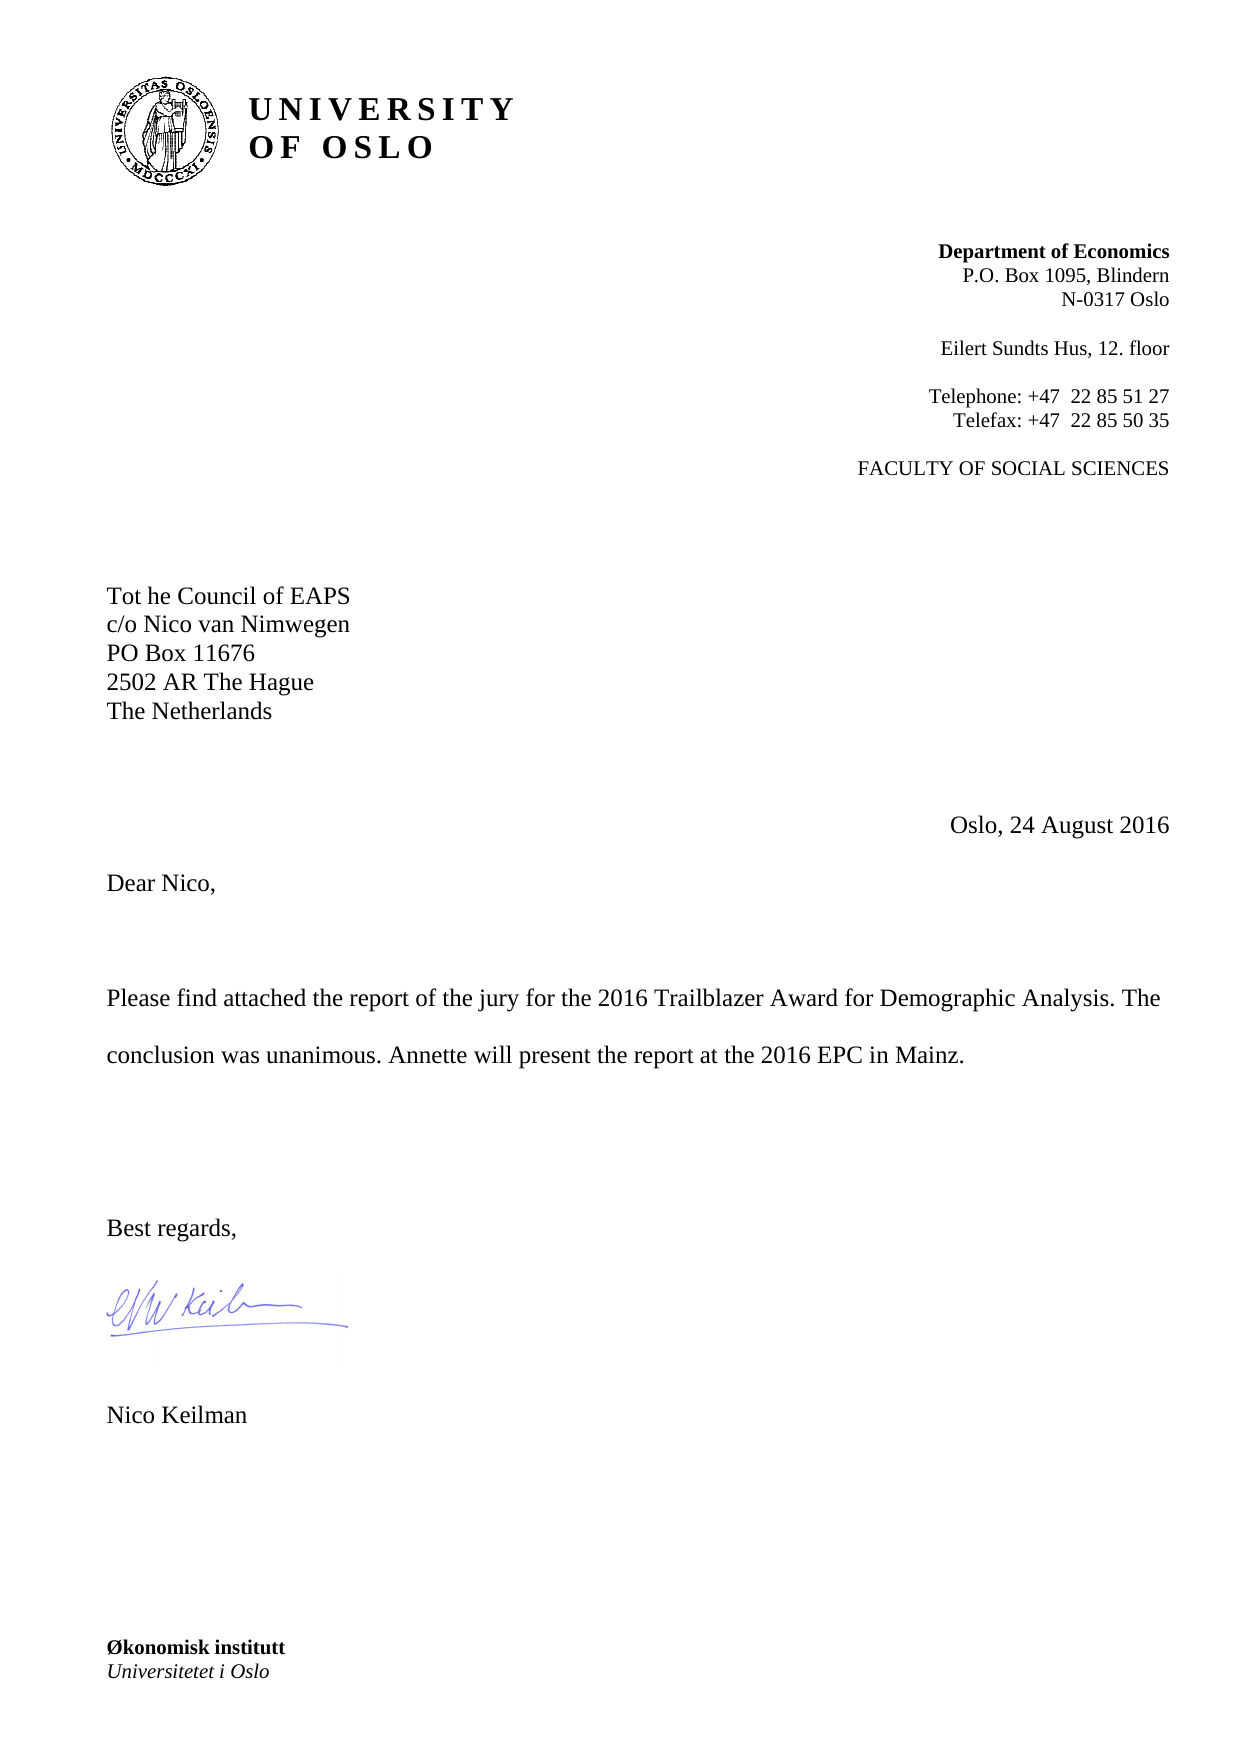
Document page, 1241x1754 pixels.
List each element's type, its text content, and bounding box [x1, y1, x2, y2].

text 2502 AR The Hague [106, 667, 1169, 696]
text PO Box 11676 [106, 638, 1169, 667]
text Please find attached the report of the jury for the 2016 Trailblazer Award for Demographic Analysis. The conclusion was unanimous. Annette will present the report at the 2016 EPC in Mainz. [106, 983, 1169, 1069]
text Oslo, 24 August 2016 [106, 810, 1169, 839]
text c/o Nico van Nimwegen [106, 609, 1169, 638]
text Nico Keilman [106, 1400, 1169, 1429]
picture [106, 1270, 358, 1372]
text Dear Nico, [106, 868, 1169, 896]
text Tot he Council of EAPS [106, 581, 1169, 609]
text The Netherlands [106, 696, 1169, 724]
text Best regards, [106, 1213, 1169, 1241]
